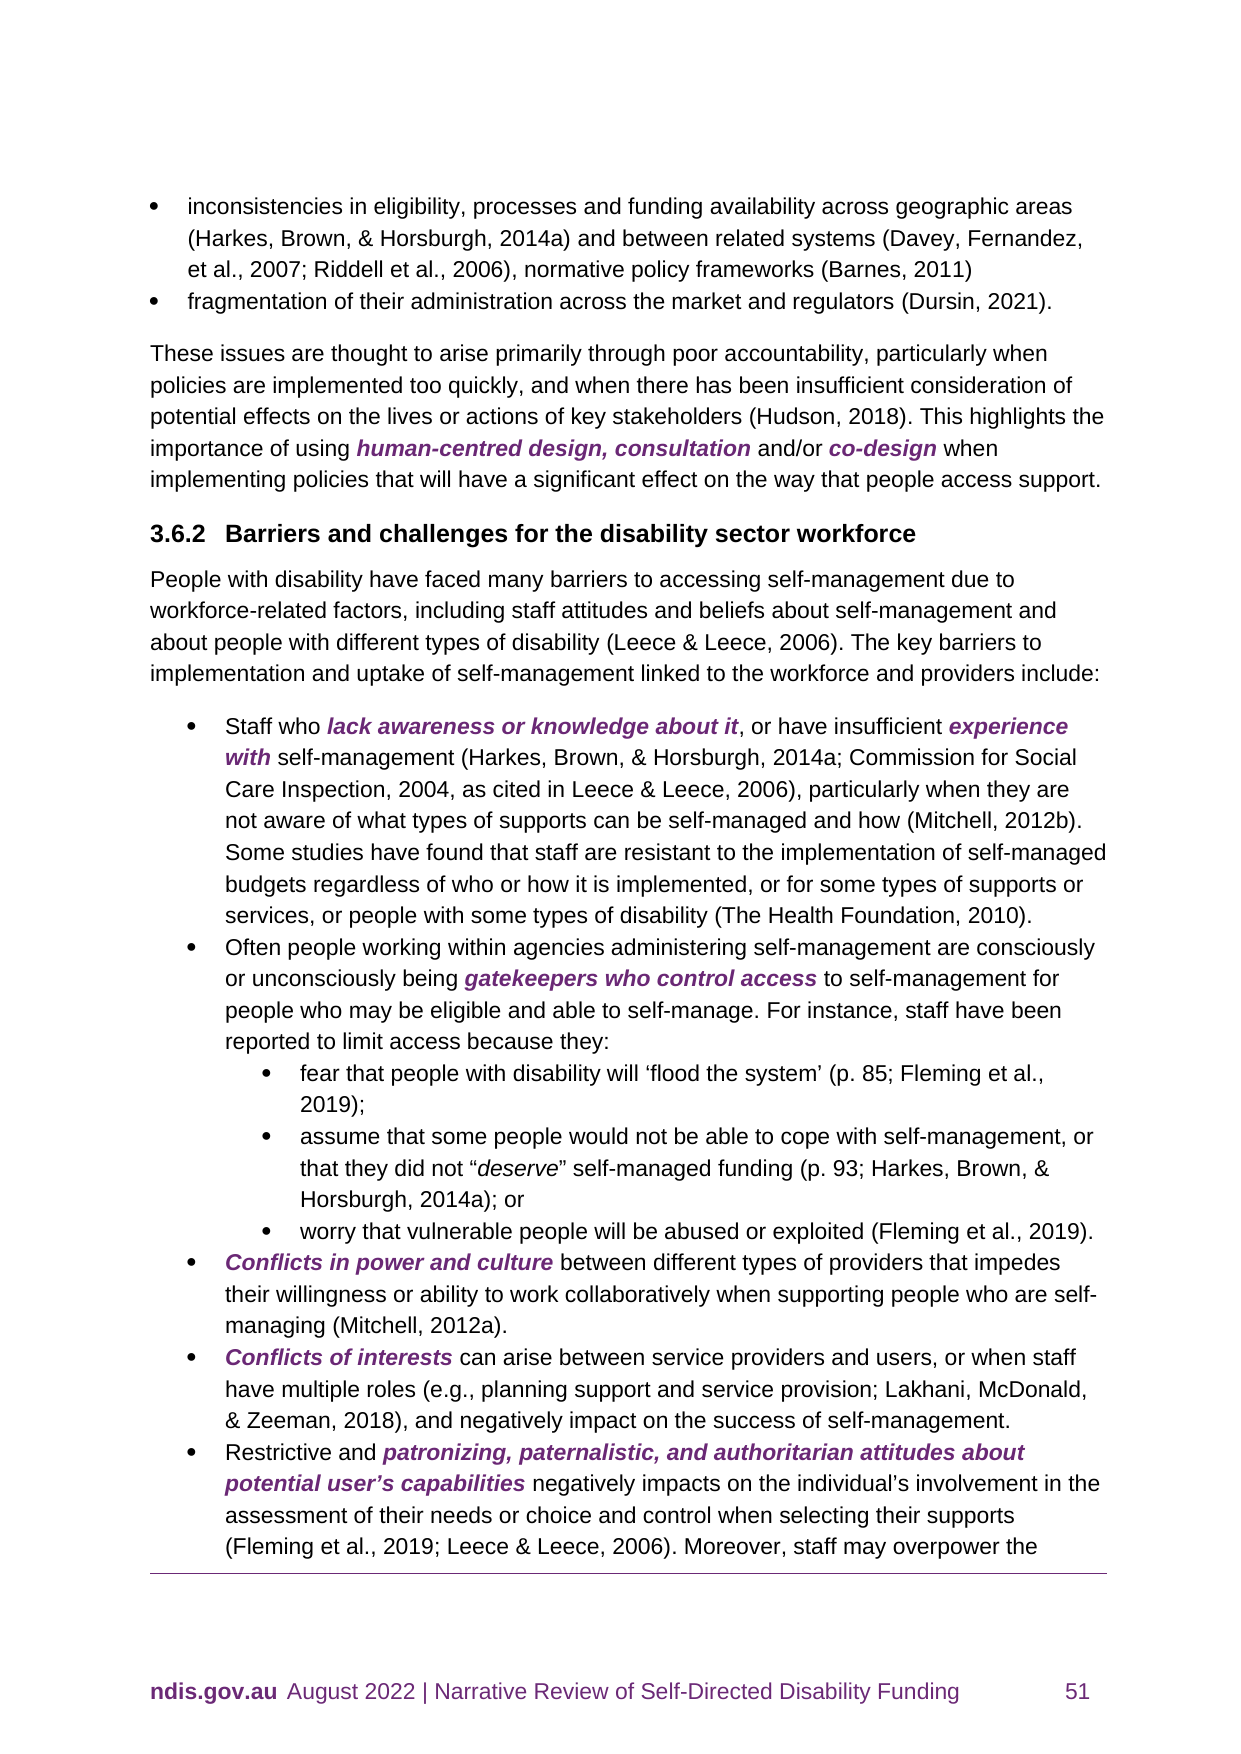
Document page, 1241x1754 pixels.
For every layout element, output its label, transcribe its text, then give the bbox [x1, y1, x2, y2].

list worry that vulnerable people will be abused or exploited (Fleming et al., 2019). [262, 1218, 1107, 1244]
list assume that some people would not be able to cope with self-management, or that they did not “deserve” self-managed funding (p. 93; Harkes, Brown, & Horsburgh, 2014a); or [262, 1123, 1107, 1212]
list Often people working within agencies administering self-management are consciously or unconsciously being gatekeepers who control access to self-management for people who may be eligible and able to self-manage. For instance, staff have been reported to limit access because they: [187, 934, 1107, 1055]
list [187, 1439, 1107, 1560]
text People with disability have faced many barriers to accessing self-management due to workforce-related factors, including staff attitudes and beliefs about self-management and about people with different types of disability (Leece & Leece, 2006). The key barriers to implementation and uptake of self-management linked to the workforce and providers include: [150, 566, 1107, 687]
list Conflicts of interests can arise between service providers and users, or when staff have multiple roles (e.g., planning support and service provision; Lakhani, McDonald, & Zeeman, 2018), and negatively impact on the success of self-management. [187, 1344, 1107, 1433]
text These issues are thought to arise primarily through poor accountability, particularly when policies are implemented too quickly, and when there has been insufficient consideration of potential effects on the lives or actions of key stakeholders (Hudson, 2018). This highlights the importance of using human-centred design, consultation and/or co-design when implementing policies that will have a significant effect on the way that people access support. [150, 340, 1107, 493]
list fear that people with disability will ‘flood the system’ (p. 85; Fleming et al., 2019); [262, 1060, 1107, 1118]
subtitle Barriers and challenges for the disability sector workforce [150, 519, 1107, 547]
list inconsistencies in eligibility, processes and funding availability across geographic areas (Harkes, Brown, & Horsburgh, 2014a) and between related systems (Davey, Fernandez, et al., 2007; Riddell et al., 2006), normative policy frameworks (Barnes, 2011) [150, 193, 1107, 282]
list fragmentation of their administration across the market and regulators (Dursin, 2021). [150, 288, 1107, 314]
list Conflicts in power and culture between different types of providers that impedes their willingness or ability to work collaboratively when supporting people who are self-managing (Mitchell, 2012a). [187, 1249, 1107, 1339]
list Staff who lack awareness or knowledge about it, or have insufficient experience with self-management (Harkes, Brown, & Horsburgh, 2014a; Commission for Social Care Inspection, 2004, as cited in Leece & Leece, 2006), particularly when they are not aware of what types of supports can be self-managed and how (Mitchell, 2012b). Some studies have found that staff are resistant to the implementation of self-managed budgets regardless of who or how it is implemented, or for some types of supports or services, or people with some types of disability (The Health Foundation, 2010). [187, 713, 1107, 928]
